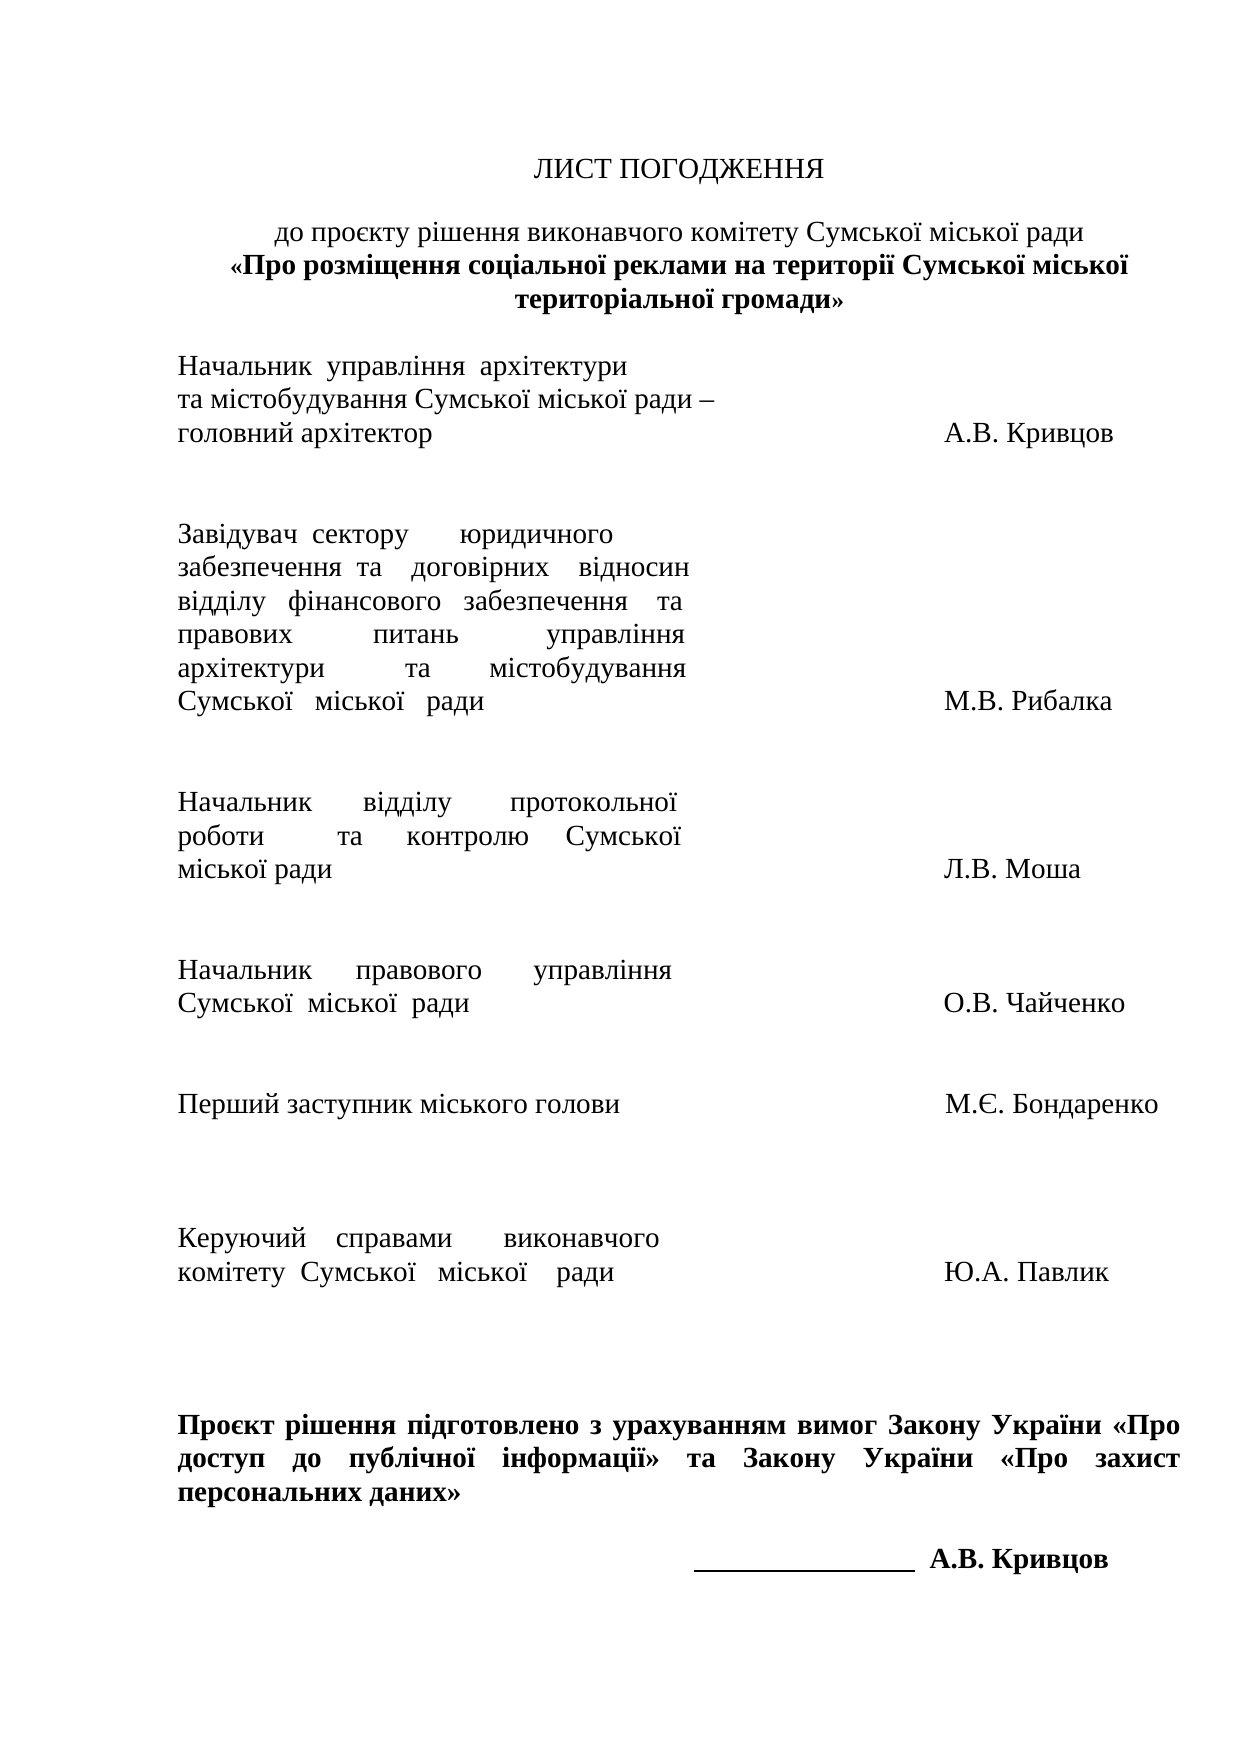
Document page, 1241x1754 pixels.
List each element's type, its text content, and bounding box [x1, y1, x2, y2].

text Начальник відділу протокольної [177, 784, 1181, 818]
text правових питань управління [177, 616, 1181, 650]
text головний архітектор А.В. Кривцов [177, 415, 1181, 449]
text та містобудування Сумської міської ради – [177, 382, 1181, 415]
text Сумської міської ради О.В. Чайченко [177, 985, 1181, 1019]
text до проєкту рішення виконавчого комітету Сумської міської ради [177, 214, 1181, 247]
text А.В. Кривцов [177, 1541, 1181, 1575]
text Перший заступник міського голови М.Є. Бондаренко [177, 1086, 1181, 1119]
text забезпечення та договірних відносин [177, 549, 1181, 583]
text Начальник правового управління [177, 952, 1181, 985]
text архітектури та містобудування [177, 650, 1181, 683]
text «Про розміщення соціальної реклами на території Сумської міської територіальної громади» [177, 247, 1181, 314]
text комітету Сумської міської ради Ю.А. Павлик [177, 1254, 1181, 1287]
text Сумської міської ради М.В. Рибалка [177, 683, 1181, 717]
text Завідувач сектору юридичного [177, 516, 1181, 549]
text Начальник управління архітектури [177, 348, 1181, 382]
text Проєкт рішення підготовлено з урахуванням вимог Закону України «Про доступ до публічної інформації» та Закону України «Про захист персональних даних» [177, 1407, 1181, 1508]
text роботи та контролю Сумської [177, 818, 1181, 851]
text відділу фінансового забезпечення та [177, 583, 1181, 616]
text міської ради Л.В. Моша [177, 851, 1181, 885]
text ЛИСТ ПОГОДЖЕННЯ [177, 152, 1181, 185]
text Керуючий справами виконавчого [177, 1220, 1181, 1254]
